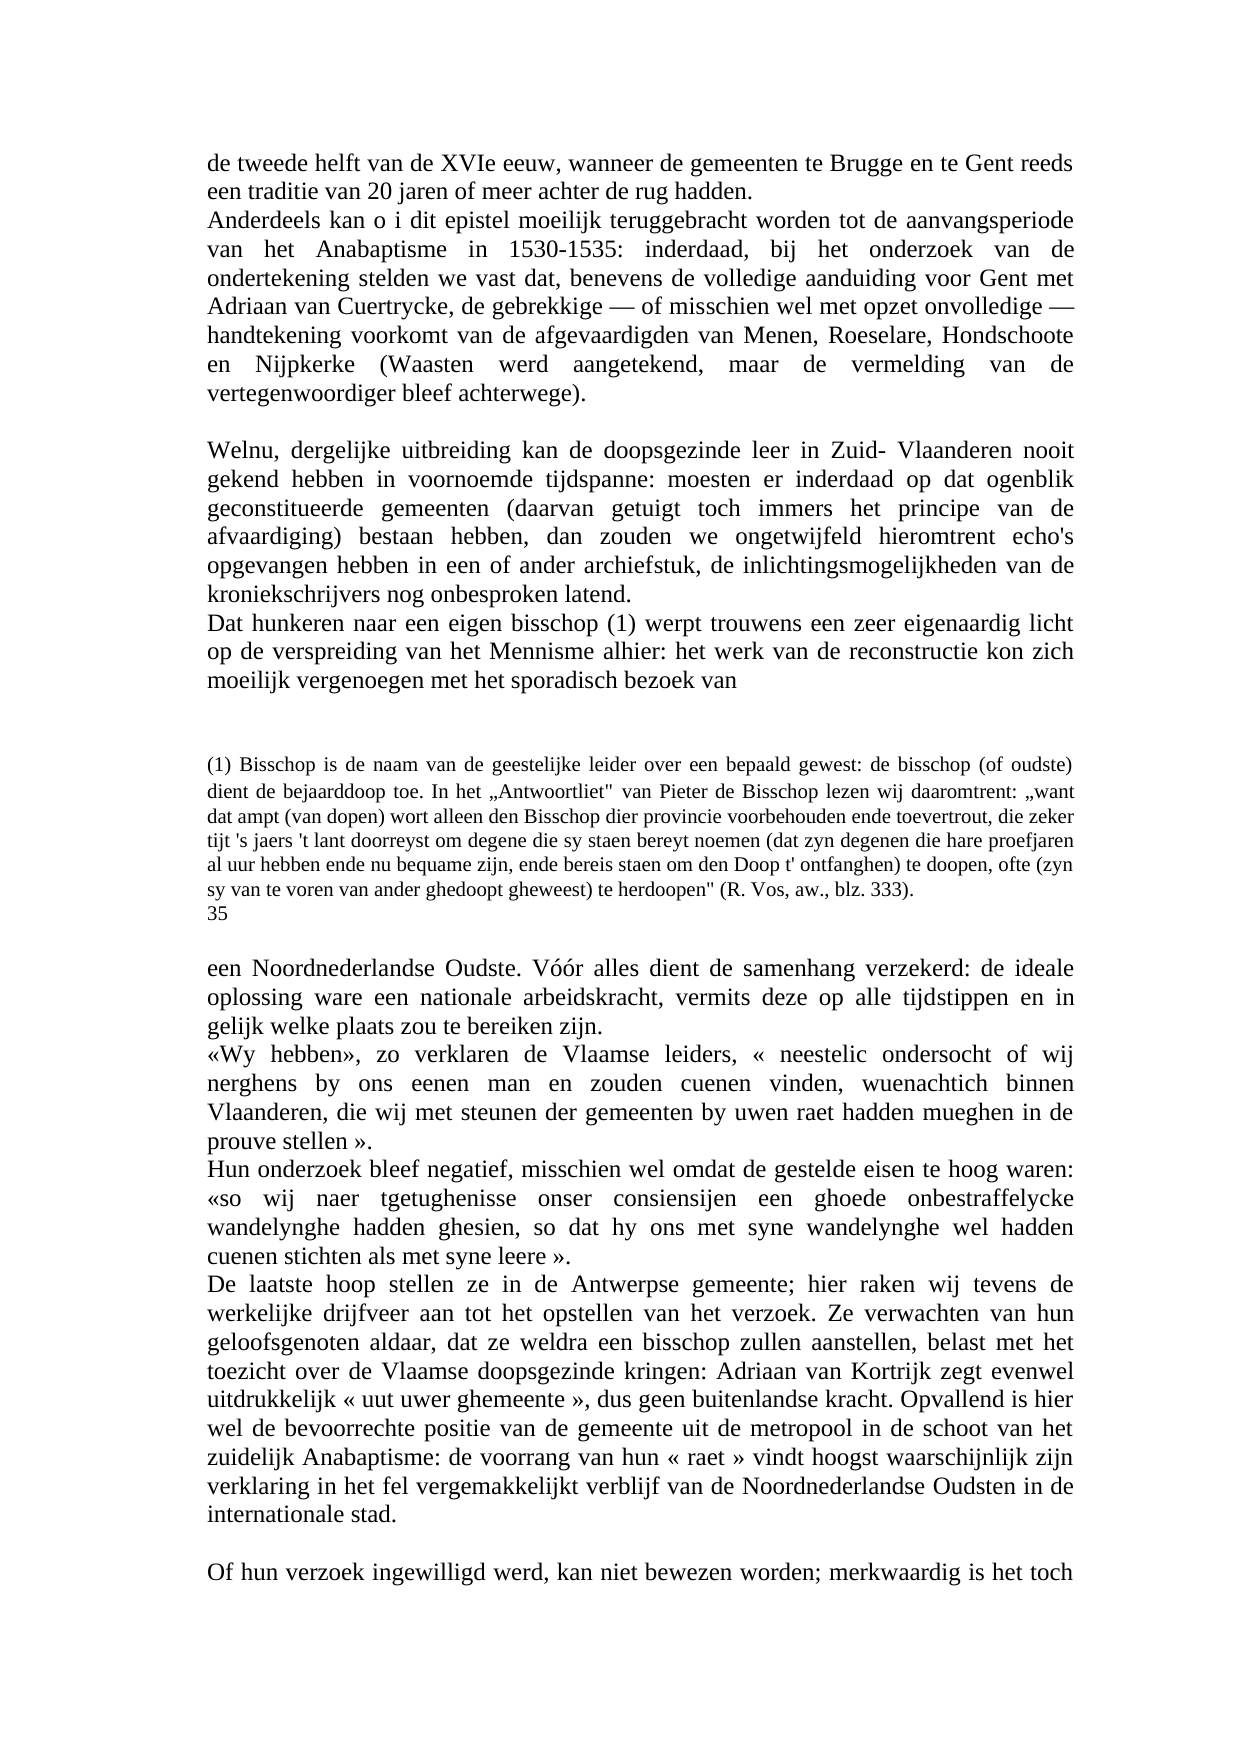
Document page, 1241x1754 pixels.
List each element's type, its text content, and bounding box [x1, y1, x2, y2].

text «Wy hebben», zo verklaren de Vlaamse leiders, « neestelic ondersocht of wij nerghens by ons eenen man en zouden cuenen vinden, wuenachtich binnen Vlaanderen, die wij met steunen der gemeenten by uwen raet hadden mueghen in de prouve stellen ». [207, 1039, 1075, 1154]
text (1) Bisschop is de naam van de geestelijke leider over een bepaald gewest: de bisschop (of oudste) dient de bejaarddoop toe. In het „Antwoortliet" van Pieter de Bisschop lezen wij daaromtrent: „want dat ampt (van dopen) wort alleen den Bisschop dier provincie voorbehouden ende toevertrout, die zeker tijt 's jaers 't lant doorreyst om degene die sy staen bereyt noemen (dat zyn degenen die hare proefjaren al uur hebben ende nu bequame zijn, ende bereis staen om den Doop t' ontfanghen) te doopen, ofte (zyn sy van te voren van ander ghedoopt gheweest) te herdoopen" (R. Vos, aw., blz. 333). [207, 751, 1075, 901]
text een Noordnederlandse Oudste. Vóór alles dient de samenhang verzekerd: de ideale oplossing ware een nationale arbeidskracht, vermits deze op alle tijdstippen en in gelijk welke plaats zou te bereiken zijn. [207, 953, 1075, 1039]
text Hun onderzoek bleef negatief, misschien wel omdat de gestelde eisen te hoog waren: «so wij naer tgetughenisse onser consiensijen een ghoede onbestraffelycke wandelynghe hadden ghesien, so dat hy ons met syne wandelynghe wel hadden cuenen stichten als met syne leere ». [207, 1154, 1075, 1269]
text Dat hunkeren naar een eigen bisschop (1) werpt trouwens een zeer eigenaardig licht op de verspreiding van het Mennisme alhier: het werk van de reconstructie kon zich moeilijk vergenoegen met het sporadisch bezoek van [207, 608, 1075, 694]
text Anderdeels kan o i dit epistel moeilijk teruggebracht worden tot de aanvangsperiode van het Anabaptisme in 1530-1535: inderdaad, bij het onderzoek van de ondertekening stelden we vast dat, benevens de volledige aanduiding voor Gent met Adriaan van Cuertrycke, de gebrekkige — of misschien wel met opzet onvolledige — handtekening voorkomt van de afgevaardigden van Menen, Roeselare, Hondschoote en Nijpkerke (Waasten werd aangetekend, maar de vermelding van de vertegenwoordiger bleef achterwege). [207, 205, 1075, 406]
text Welnu, dergelijke uitbreiding kan de doopsgezinde leer in Zuid- Vlaanderen nooit gekend hebben in voornoemde tijdspanne: moesten er inderdaad op dat ogenblik geconstitueerde gemeenten (daarvan getuigt toch immers het principe van de afvaardiging) bestaan hebben, dan zouden we ongetwijfeld hieromtrent echo's opgevangen hebben in een of ander archiefstuk, de inlichtingsmogelijkheden van de kroniekschrijvers nog onbesproken latend. [207, 435, 1075, 608]
text De laatste hoop stellen ze in de Antwerpse gemeente; hier raken wij tevens de werkelijke drijfveer aan tot het opstellen van het verzoek. Ze verwachten van hun geloofsgenoten aldaar, dat ze weldra een bisschop zullen aanstellen, belast met het toezicht over de Vlaamse doopsgezinde kringen: Adriaan van Kortrijk zegt evenwel uitdrukkelijk « uut uwer ghemeente », dus geen buitenlandse kracht. Opvallend is hier wel de bevoorrechte positie van de gemeente uit de metropool in de schoot van het zuidelijk Anabaptisme: de voorrang van hun « raet » vindt hoogst waarschijnlijk zijn verklaring in het fel vergemakkelijkt verblijf van de Noordnederlandse Oudsten in de internationale stad. [207, 1269, 1075, 1528]
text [207, 1557, 1075, 1586]
text 35 [207, 901, 1075, 924]
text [207, 148, 1075, 205]
